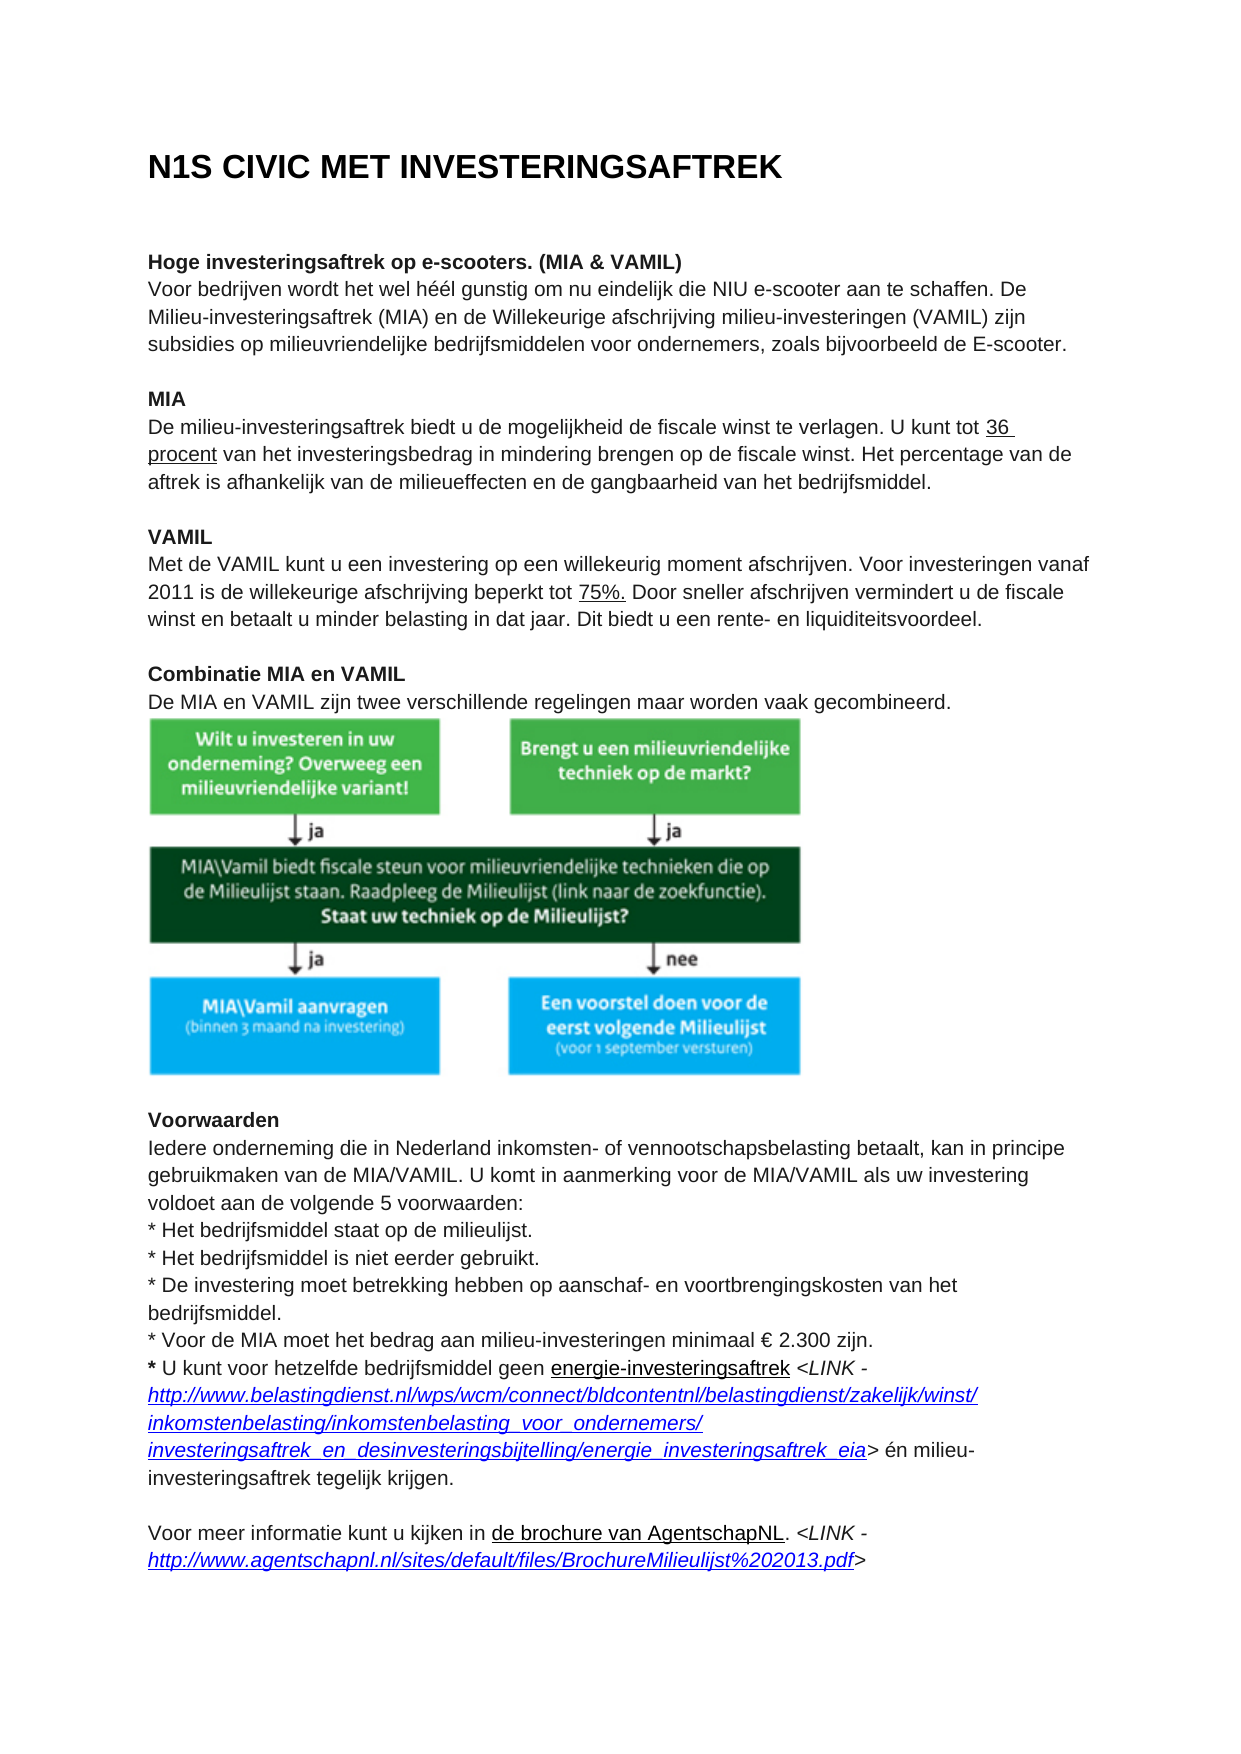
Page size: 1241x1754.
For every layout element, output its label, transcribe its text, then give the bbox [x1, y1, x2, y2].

picture [147, 717, 804, 1077]
text * U kunt voor hetzelfde bedrijfsmiddel geen energie-investeringsaftrek <LINK - http://www.belastingdienst.nl/wps/wcm/connect/bldcontentnl/belastingdienst/zakelijk/winst/inkomstenbelasting/inkomstenbelasting_voor_ondernemers/investeringsaftrek_en_desinvesteringsbijtelling/energie_investeringsaftrek_eia> én milieu-investeringsaftrek tegelijk krijgen. [148, 1356, 1093, 1490]
text Combinatie MIA en VAMIL [148, 662, 1093, 686]
text De MIA en VAMIL zijn twee verschillende regelingen maar worden vaak gecombineerd. [148, 690, 1093, 714]
text * Het bedrijfsmiddel is niet eerder gebruikt. [148, 1246, 1093, 1270]
text Voor bedrijven wordt het wel héél gunstig om nu eindelijk die NIU e-scooter aan te schaffen. De Milieu-investeringsaftrek (MIA) en de Willekeurige afschrijving milieu-investeringen (VAMIL) zijn subsidies op milieuvriendelijke bedrijfsmiddelen voor ondernemers, zoals bijvoorbeeld de E-scooter. [148, 277, 1093, 356]
text VAMIL [148, 525, 1093, 549]
text Met de VAMIL kunt u een investering op een willekeurig moment afschrijven. Voor investeringen vanaf 2011 is de willekeurige afschrijving beperkt tot 75%. Door sneller afschrijven vermindert u de fiscale winst en betaalt u minder belasting in dat jaar. Dit biedt u een rente- en liquiditeitsvoordeel. [148, 552, 1093, 631]
text N1S CIVIC MET INVESTERINGSAFTREK [148, 148, 1093, 186]
text De milieu-investeringsaftrek biedt u de mogelijkheid de fiscale winst te verlagen. U kunt tot 36 procent van het investeringsbedrag in mindering brengen op de fiscale winst. Het percentage van de aftrek is afhankelijk van de milieueffecten en de gangbaarheid van het bedrijfsmiddel. [148, 415, 1093, 494]
text Voorwaarden [148, 1108, 1093, 1132]
text MIA [148, 387, 1093, 411]
text Iedere onderneming die in Nederland inkomsten- of vennootschapsbelasting betaalt, kan in principe gebruikmaken van de MIA/VAMIL. U komt in aanmerking voor de MIA/VAMIL als uw investering voldoet aan de volgende 5 voorwaarden: [148, 1136, 1093, 1215]
text Hoge investeringsaftrek op e-scooters. (MIA & VAMIL) [148, 250, 1093, 274]
text * Het bedrijfsmiddel staat op de milieulijst. [148, 1218, 1093, 1242]
text * De investering moet betrekking hebben op aanschaf- en voortbrengingskosten van het bedrijfsmiddel. [148, 1273, 1093, 1325]
text Voor meer informatie kunt u kijken in de brochure van AgentschapNL. <LINK - http://www.agentschapnl.nl/sites/default/files/BrochureMilieulijst%202013.pdf> [148, 1521, 1093, 1572]
text * Voor de MIA moet het bedrag aan milieu-investeringen minimaal € 2.300 zijn. [148, 1328, 1093, 1352]
